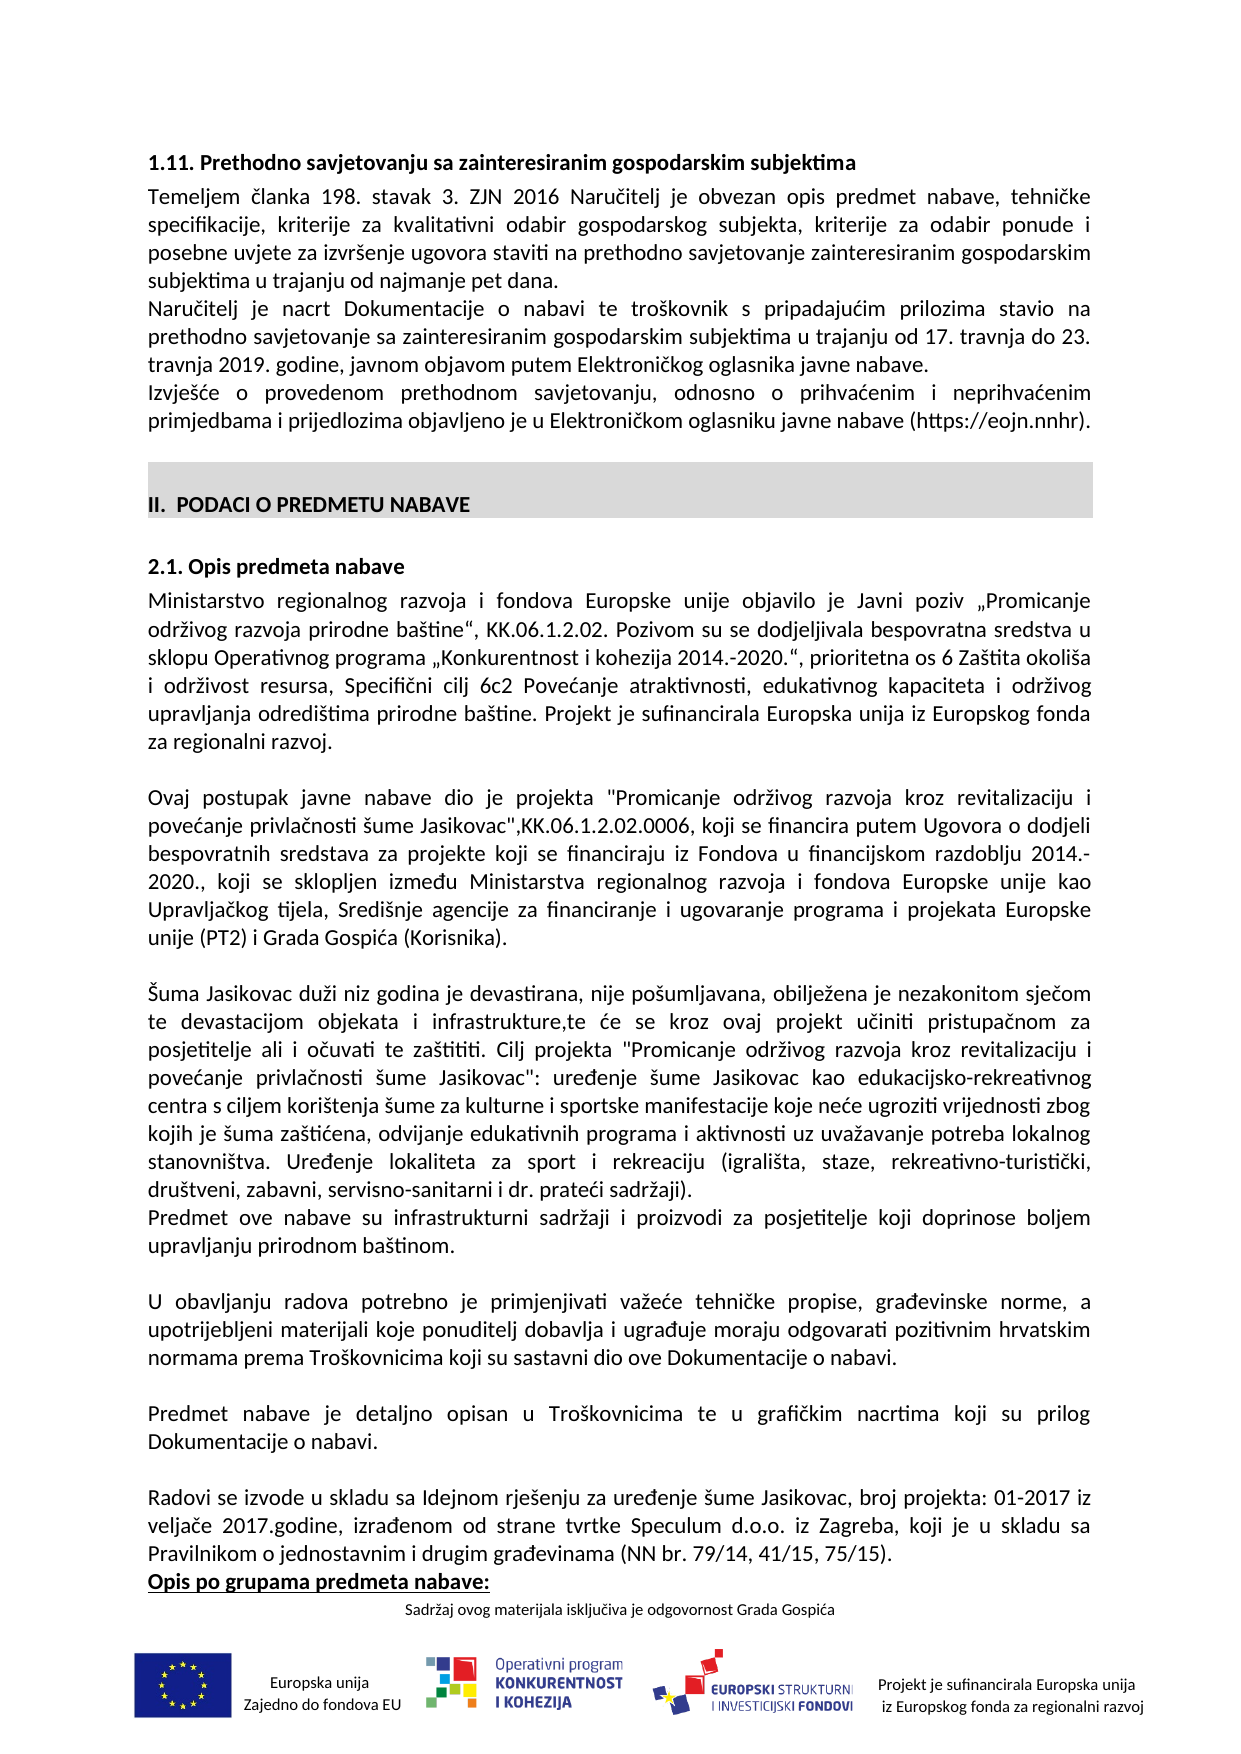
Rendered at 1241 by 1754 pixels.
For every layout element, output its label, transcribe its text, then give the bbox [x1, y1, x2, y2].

text Izvješće o provedenom prethodnom savjetovanju, odnosno o prihvaćenim i neprihvaćenim primjedbama i prijedlozima objavljeno je u Elektroničkom oglasniku javne nabave (https://eojn.nnhr). [148, 378, 1093, 434]
text 2.1. Opis predmeta nabave [148, 552, 1093, 580]
text Predmet nabave je detaljno opisan u Troškovnicima te u grafičkim nacrtima koji su prilog Dokumentacije o nabavi. [148, 1399, 1093, 1455]
text Opis po grupama predmeta nabave: [148, 1567, 1093, 1595]
picture [132, 1651, 233, 1719]
picture [652, 1649, 853, 1715]
text Šuma Jasikovac duži niz godina je devastirana, nije pošumljavana, obilježena je nezakonitom sječom te devastacijom objekata i infrastrukture,te će se kroz ovaj projekt učiniti pristupačnom za posjetitelje ali i očuvati te zaštititi. Cilj projekta "Promicanje održivog razvoja kroz revitalizaciju i povećanje privlačnosti šume Jasikovac": uređenje šume Jasikovac kao edukacijsko-rekreativnog centra s ciljem korištenja šume za kulturne i sportske manifestacije koje neće ugroziti vrijednosti zbog kojih je šuma zaštićena, odvijanje edukativnih programa i aktivnosti uz uvažavanje potreba lokalnog stanovništva. Uređenje lokaliteta za sport i rekreaciju (igrališta, staze, rekreativno-turistički, društveni, zabavni, servisno-sanitarni i dr. prateći sadržaji). [148, 979, 1093, 1203]
text Ministarstvo regionalnog razvoja i fondova Europske unije objavilo je Javni poziv „Promicanje održivog razvoja prirodne baštine“, KK.06.1.2.02. Pozivom su se dodjeljivala bespovratna sredstva u sklopu Operativnog programa „Konkurentnost i kohezija 2014.-2020.“, prioritetna os 6 Zaštita okoliša i održivost resursa, Specifični cilj 6c2 Povećanje atraktivnosti, edukativnog kapaciteta i održivog upravljanja odredištima prirodne baštine. Projekt je sufinancirala Europska unija iz Europskog fonda za regionalni razvoj. [148, 587, 1093, 755]
text Temeljem članka 198. stavak 3. ZJN 2016 Naručitelj je obvezan opis predmet nabave, tehničke specifikacije, kriterije za kvalitativni odabir gospodarskog subjekta, kriterije za odabir ponude i posebne uvjete za izvršenje ugovora staviti na prethodno savjetovanje zainteresiranim gospodarskim subjektima u trajanju od najmanje pet dana. [148, 182, 1093, 294]
text Ovaj postupak javne nabave dio je projekta "Promicanje održivog razvoja kroz revitalizaciju i povećanje privlačnosti šume Jasikovac",KK.06.1.2.02.0006, koji se financira putem Ugovora o dodjeli bespovratnih sredstava za projekte koji se financiraju iz Fondova u financijskom razdoblju 2014.-2020., koji se sklopljen između Ministarstva regionalnog razvoja i fondova Europske unije kao Upravljačkog tijela, Središnje agencije za financiranje i ugovaranje programa i projekata Europske unije (PT2) i Grada Gospića (Korisnika). [148, 783, 1093, 951]
text II. PODACI O PREDMETU NABAVE [148, 490, 1093, 518]
text Naručitelj je nacrt Dokumentacije o nabavi te troškovnik s pripadajućim prilozima stavio na prethodno savjetovanje sa zainteresiranim gospodarskim subjektima u trajanju od 17. travnja do 23. travnja 2019. godine, javnom objavom putem Elektroničkog oglasnika javne nabave. [148, 294, 1093, 378]
text U obavljanju radova potrebno je primjenjivati važeće tehničke propise, građevinske norme, a upotrijebljeni materijali koje ponuditelj dobavlja i ugrađuje moraju odgovarati pozitivnim hrvatskim normama prema Troškovnicima koji su sastavni dio ove Dokumentacije o nabavi. [148, 1287, 1093, 1371]
text Radovi se izvode u skladu sa Idejnom rješenju za uređenje šume Jasikovac, broj projekta: 01-2017 iz veljače 2017.godine, izrađenom od strane tvrtke Speculum d.o.o. iz Zagreba, koji je u skladu sa Pravilnikom o jednostavnim i drugim građevinama (NN br. 79/14, 41/15, 75/15). [148, 1483, 1093, 1567]
picture [426, 1657, 623, 1710]
text Predmet ove nabave su infrastrukturni sadržaji i proizvodi za posjetitelje koji doprinose boljem upravljanju prirodnom baštinom. [148, 1203, 1093, 1259]
text 1.11. Prethodno savjetovanju sa zainteresiranim gospodarskim subjektima [148, 148, 1093, 176]
